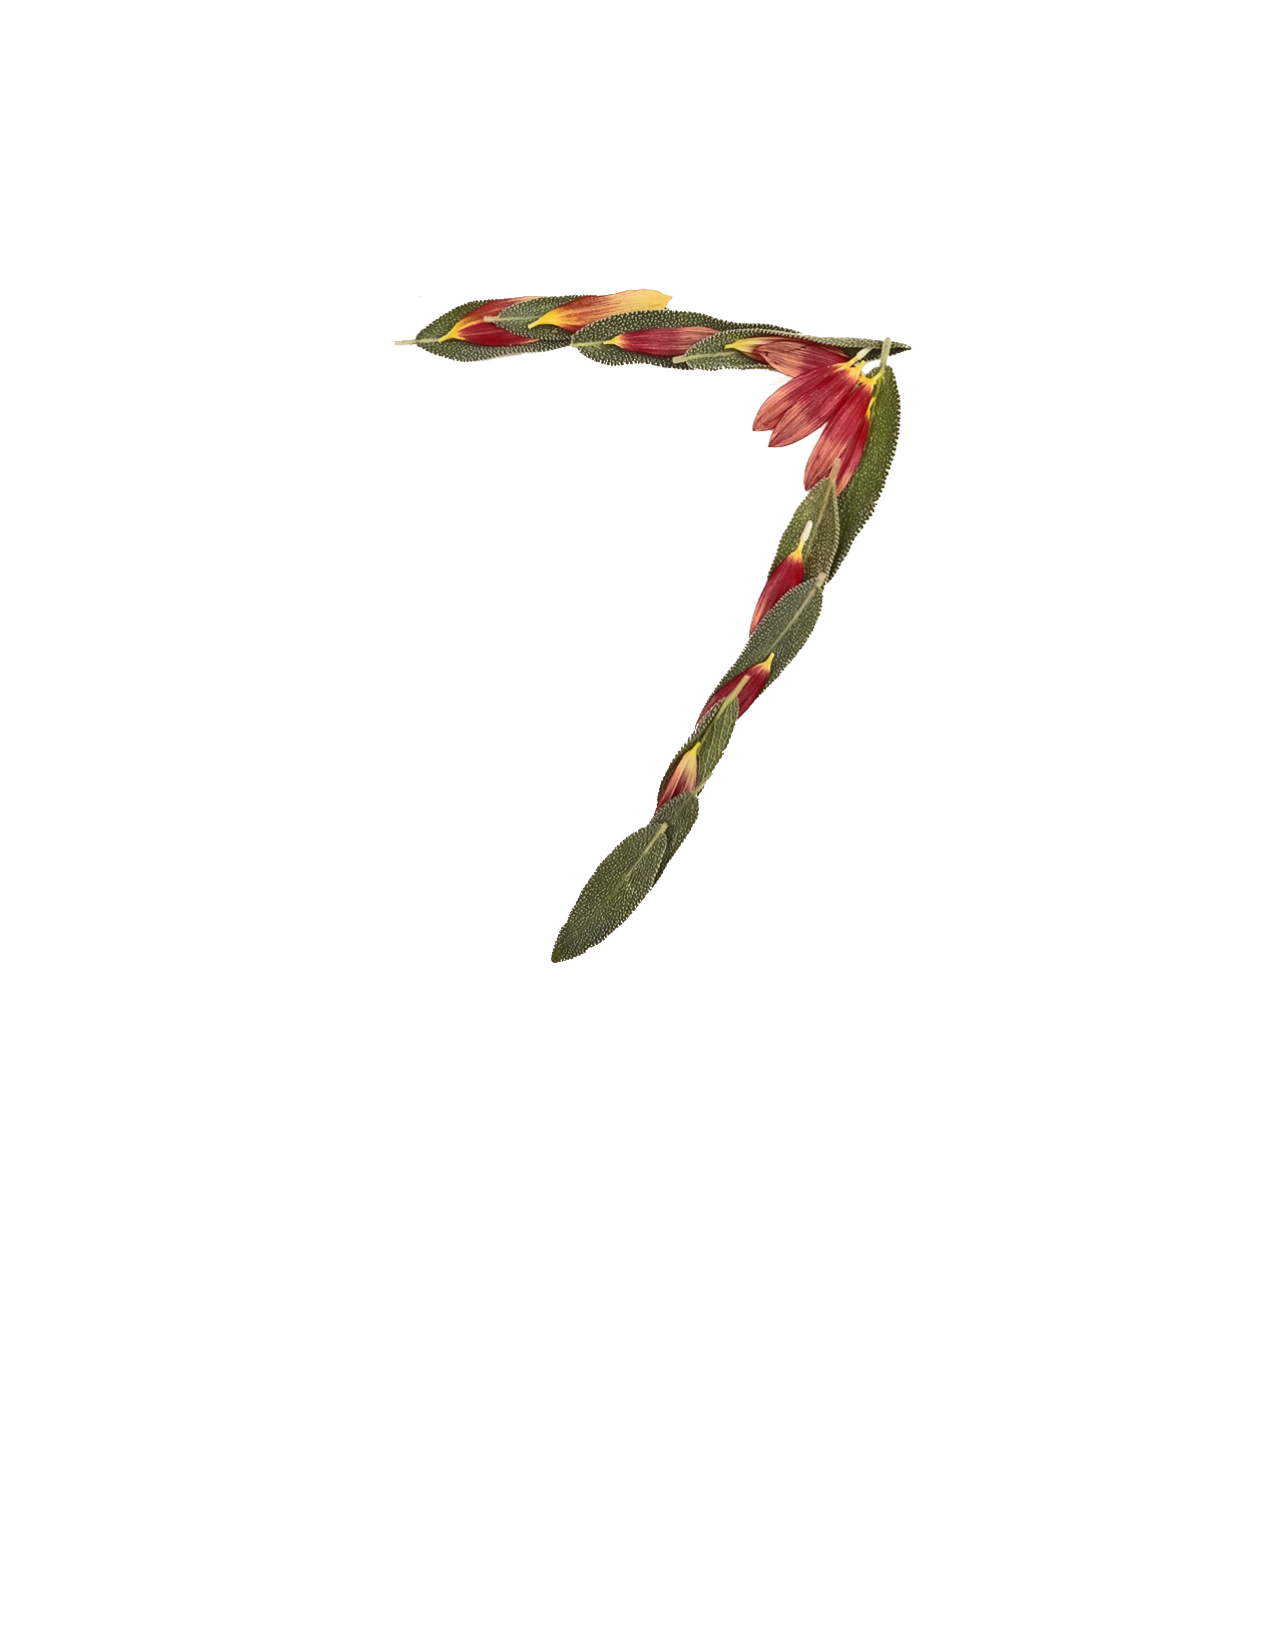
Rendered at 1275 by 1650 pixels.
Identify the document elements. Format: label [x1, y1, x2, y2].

picture [187, 150, 1079, 1050]
